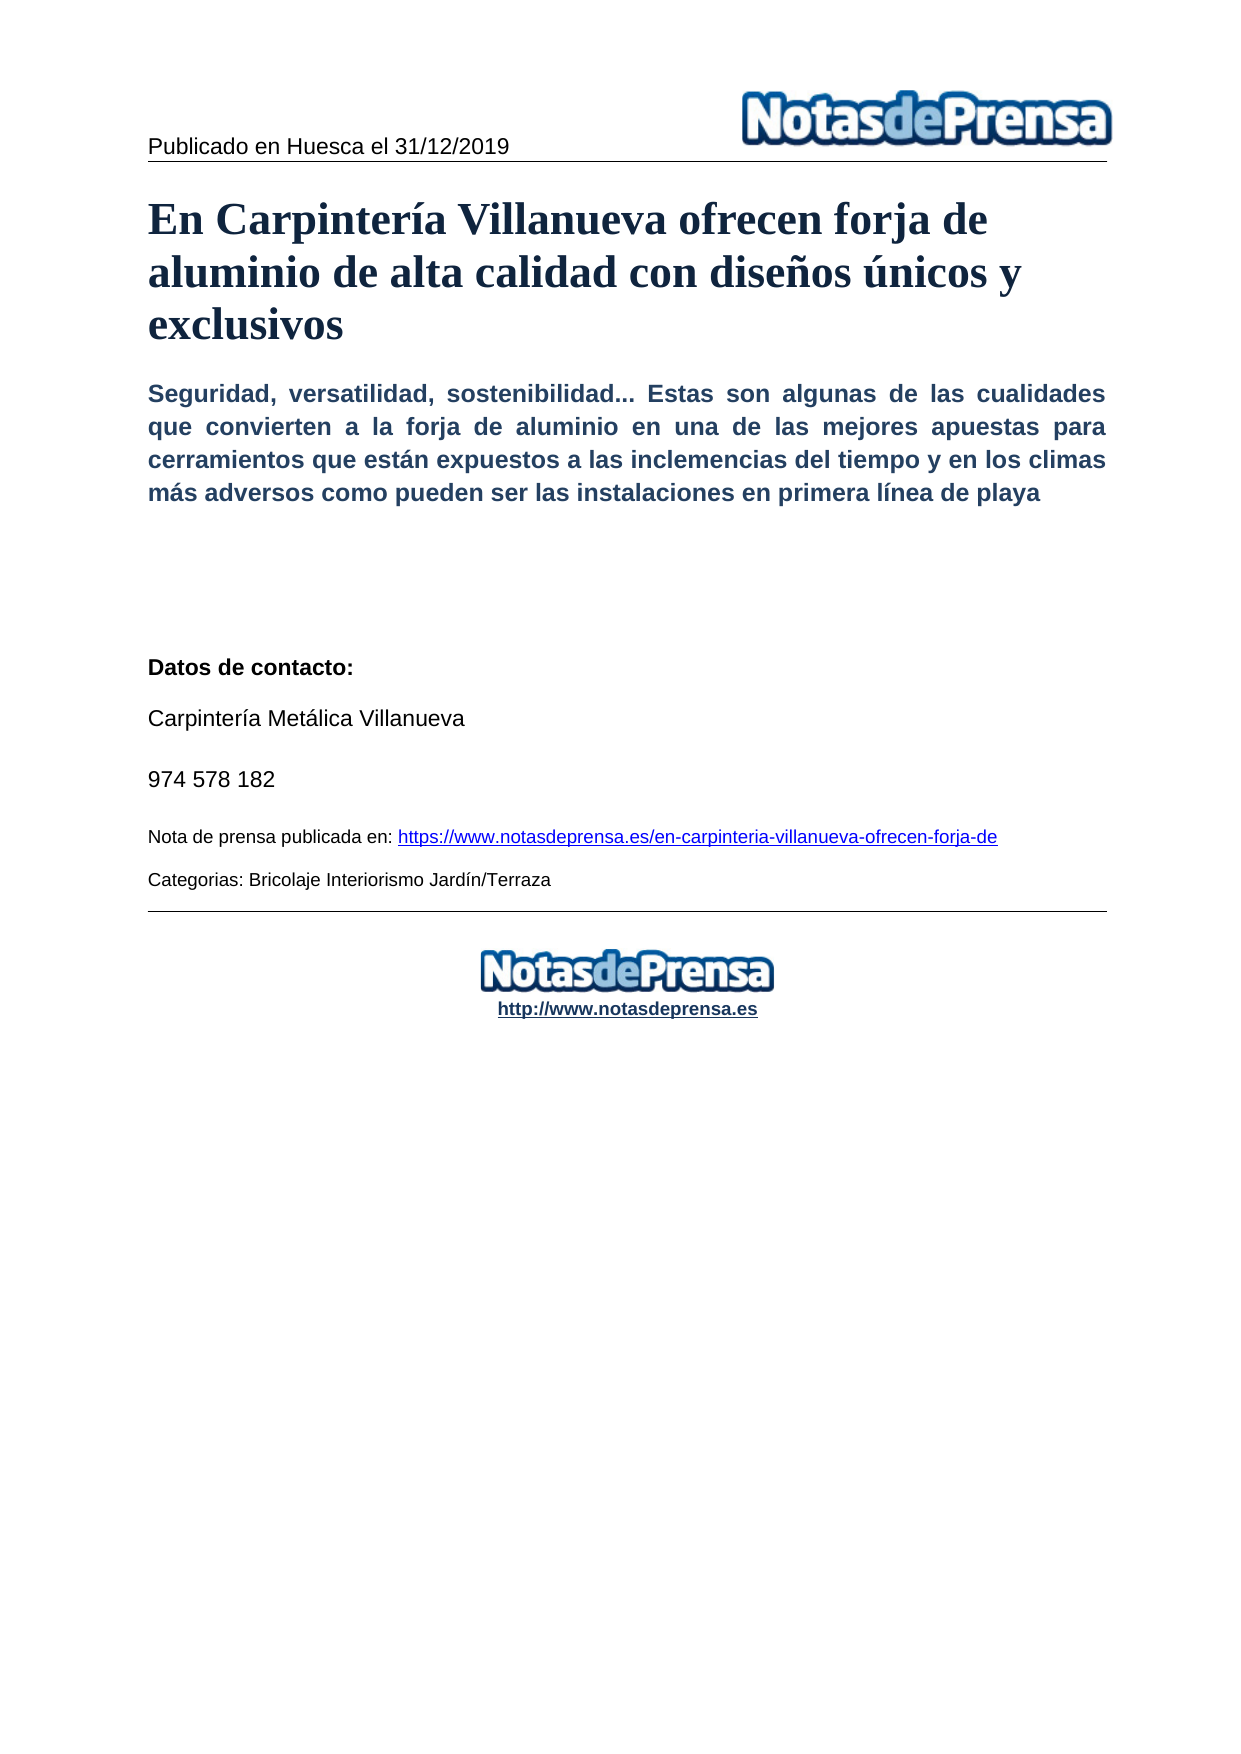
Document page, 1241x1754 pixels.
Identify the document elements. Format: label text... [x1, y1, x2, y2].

text Nota de prensa publicada en: https://www.notasdeprensa.es/en-carpinteria-villanueva-ofrecen-forja-de [148, 826, 1107, 848]
subtitle Seguridad, versatilidad, sostenibilidad... Estas son algunas de las cualidades que convierten a la forja de aluminio en una de las mejores apuestas para cerramientos que están expuestos a las inclemencias del tiempo y en los climas más adversos como pueden ser las instalaciones en primera línea de playa [148, 379, 1107, 507]
subtitle En Carpintería Villanueva ofrecen forja de aluminio de alta calidad con diseños únicos y exclusivos [148, 192, 1107, 350]
text 974 578 182 [148, 766, 1063, 792]
text http://www.notasdeprensa.es [148, 998, 1107, 1019]
text Datos de contacto: [148, 654, 1107, 681]
picture [742, 90, 1113, 148]
picture [480, 948, 775, 994]
text Carpintería Metálica Villanueva [148, 705, 1063, 732]
text Publicado en Huesca el 31/12/2019 [148, 133, 1107, 161]
text Categorias: Bricolaje Interiorismo Jardín/Terraza [148, 868, 1107, 890]
